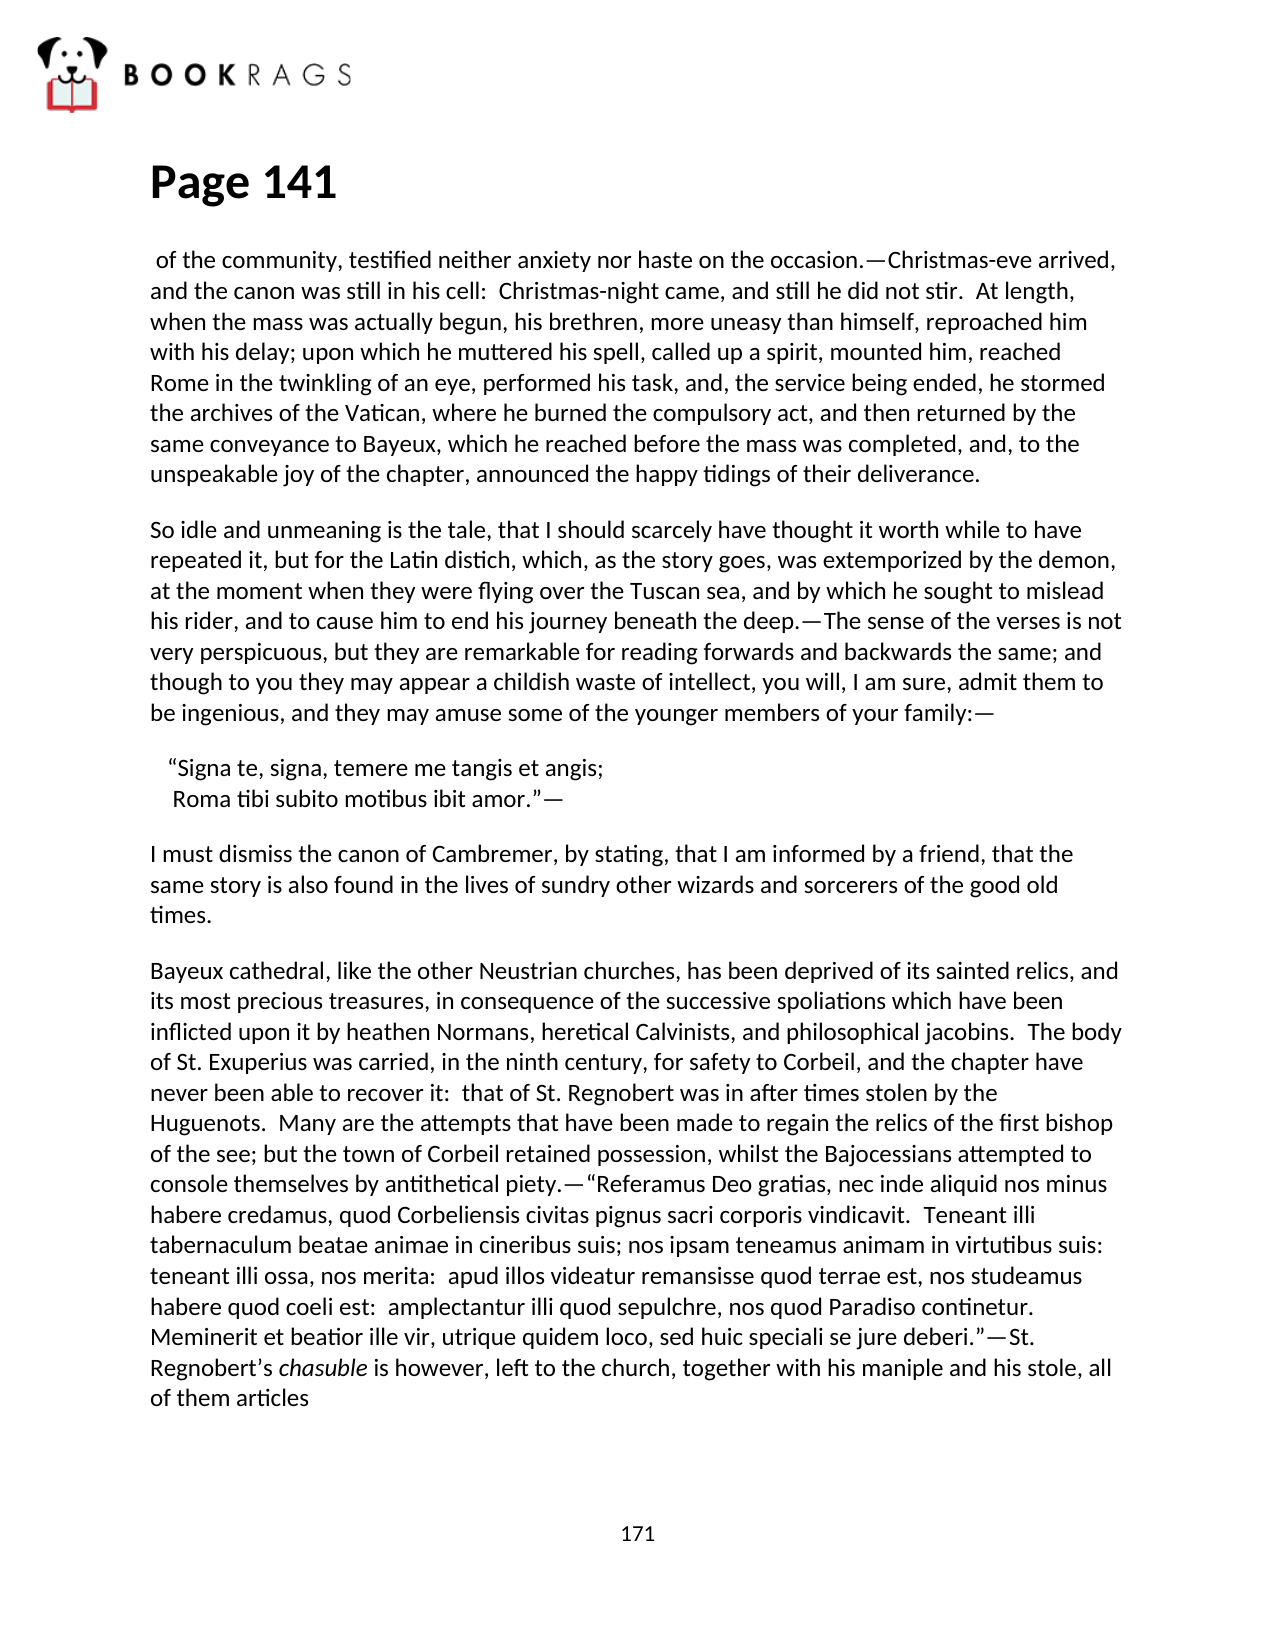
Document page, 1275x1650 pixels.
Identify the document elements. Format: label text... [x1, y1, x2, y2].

text “Signa te, signa, temere me tangis et angis; Roma tibi subito motibus ibit amor.”—­ [150, 752, 1125, 813]
text of the community, testified neither anxiety nor haste on the occasion.—­Christmas-eve arrived, and the canon was still in his cell: Christmas-night came, and still he did not stir. At length, when the mass was actually begun, his brethren, more uneasy than himself, reproached him with his delay; upon which he muttered his spell, called up a spirit, mounted him, reached Rome in the twinkling of an eye, performed his task, and, the service being ended, he stormed the archives of the Vatican, where he burned the compulsory act, and then returned by the same conveyance to Bayeux, which he reached before the mass was completed, and, to the unspeakable joy of the chapter, announced the happy tidings of their deliverance. [150, 244, 1125, 489]
text Page 141 [150, 150, 1125, 211]
text Bayeux cathedral, like the other Neustrian churches, has been deprived of its sainted relics, and its most precious treasures, in consequence of the successive spoliations which have been inflicted upon it by heathen Normans, heretical Calvinists, and philosophical jacobins. The body of St. Exuperius was carried, in the ninth century, for safety to Corbeil, and the chapter have never been able to recover it: that of St. Regnobert was in after times stolen by the Huguenots. Many are the attempts that have been made to regain the relics of the first bishop of the see; but the town of Corbeil retained possession, whilst the Bajocessians attempted to console themselves by antithetical piety.—­“Referamus Deo gratias, nec inde aliquid nos minus habere credamus, quod Corbeliensis civitas pignus sacri corporis vindicavit. Teneant illi tabernaculum beatae animae in cineribus suis; nos ipsam teneamus animam in virtutibus suis: teneant illi ossa, nos merita: apud illos videatur remansisse quod terrae est, nos studeamus habere quod coeli est: amplectantur illi quod sepulchre, nos quod Paradiso continetur. Meminerit et beatior ille vir, utrique quidem loco, sed huic speciali se jure deberi.”—­St. Regnobert’s chasuble is however, left to the church, together with his maniple and his stole, all of them articles [150, 955, 1125, 1413]
text I must dismiss the canon of Cambremer, by stating, that I am informed by a friend, that the same story is also found in the lives of sundry other wizards and sorcerers of the good old times. [150, 838, 1125, 930]
picture [37, 37, 351, 113]
text So idle and unmeaning is the tale, that I should scarcely have thought it worth while to have repeated it, but for the Latin distich, which, as the story goes, was extemporized by the demon, at the moment when they were flying over the Tuscan sea, and by which he sought to mislead his rider, and to cause him to end his journey beneath the deep.—­The sense of the verses is not very perspicuous, but they are remarkable for reading forwards and backwards the same; and though to you they may appear a childish waste of intellect, you will, I am sure, admit them to be ingenious, and they may amuse some of the younger members of your family:—­ [150, 514, 1125, 727]
